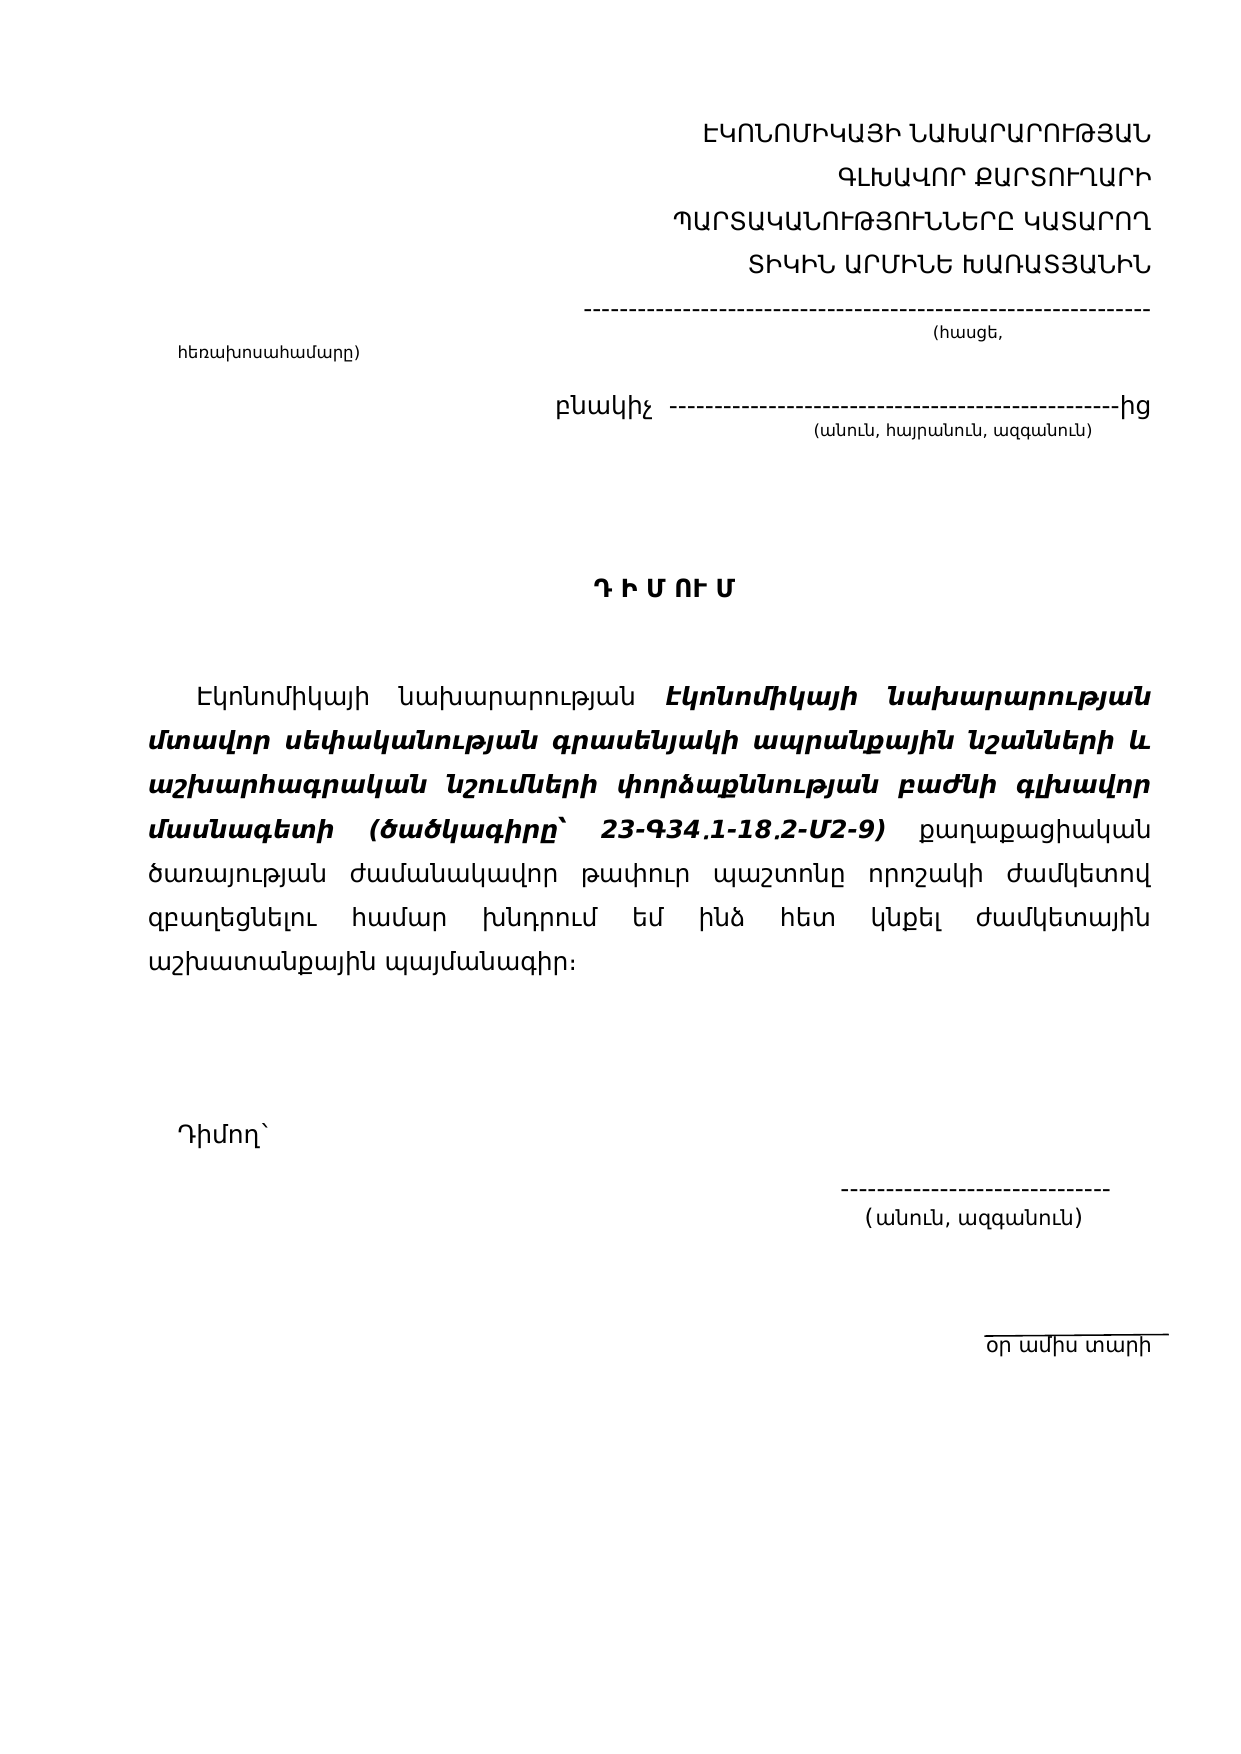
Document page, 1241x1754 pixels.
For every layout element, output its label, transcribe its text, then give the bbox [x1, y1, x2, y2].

text (անուն, ազգանուն) [177, 1204, 1152, 1231]
text ------------------------------ [177, 1175, 1152, 1204]
text ԷԿՈՆՈՄԻԿԱՅԻ ՆԱԽԱՐԱՐՈՒԹՅԱՆ [177, 119, 1152, 148]
text օր ամիս տարի [177, 1333, 1152, 1358]
text Դ Ի Մ ՈՒ Մ [177, 574, 1152, 603]
text ՏԻԿԻՆ ԱՐՄԻՆԵ ԽԱՌԱՏՅԱՆԻՆ [177, 250, 1152, 279]
text Էկոնոմիկայի նախարարության էկոնոմիկայի նախարարության մտավոր սեփականության գրասենյակի ապրանքային նշանների և աշխարհագրական նշումների փորձաքննության բաժնի գլխավոր մասնագետի (ծածկագիրը՝ 23-Գ34․1-18․2-Մ2-9) քաղաքացիական ծառայության ժամանակավոր թափուր պաշտոնը որոշակի ժամկետով զբաղեցնելու համար խնդրում եմ ինձ հետ կնքել ժամկետային աշխատանքային պայմանագիր։ [148, 682, 1152, 976]
text Դիմող` [177, 1120, 1152, 1149]
text բնակիչ --------------------------------------------------ից [177, 391, 1152, 420]
text (անուն, հայրանուն, ազգանուն) [177, 420, 1152, 440]
text (հասցե, հեռախոսահամարը) [177, 323, 1152, 362]
text ԳԼԽԱՎՈՐ ՔԱՐՏՈՒՂԱՐԻ [177, 163, 1152, 192]
text --------------------------------------------------------------- [177, 294, 1152, 323]
text ՊԱՐՏԱԿԱՆՈՒԹՅՈՒՆՆԵՐԸ ԿԱՏԱՐՈՂ [177, 207, 1152, 236]
